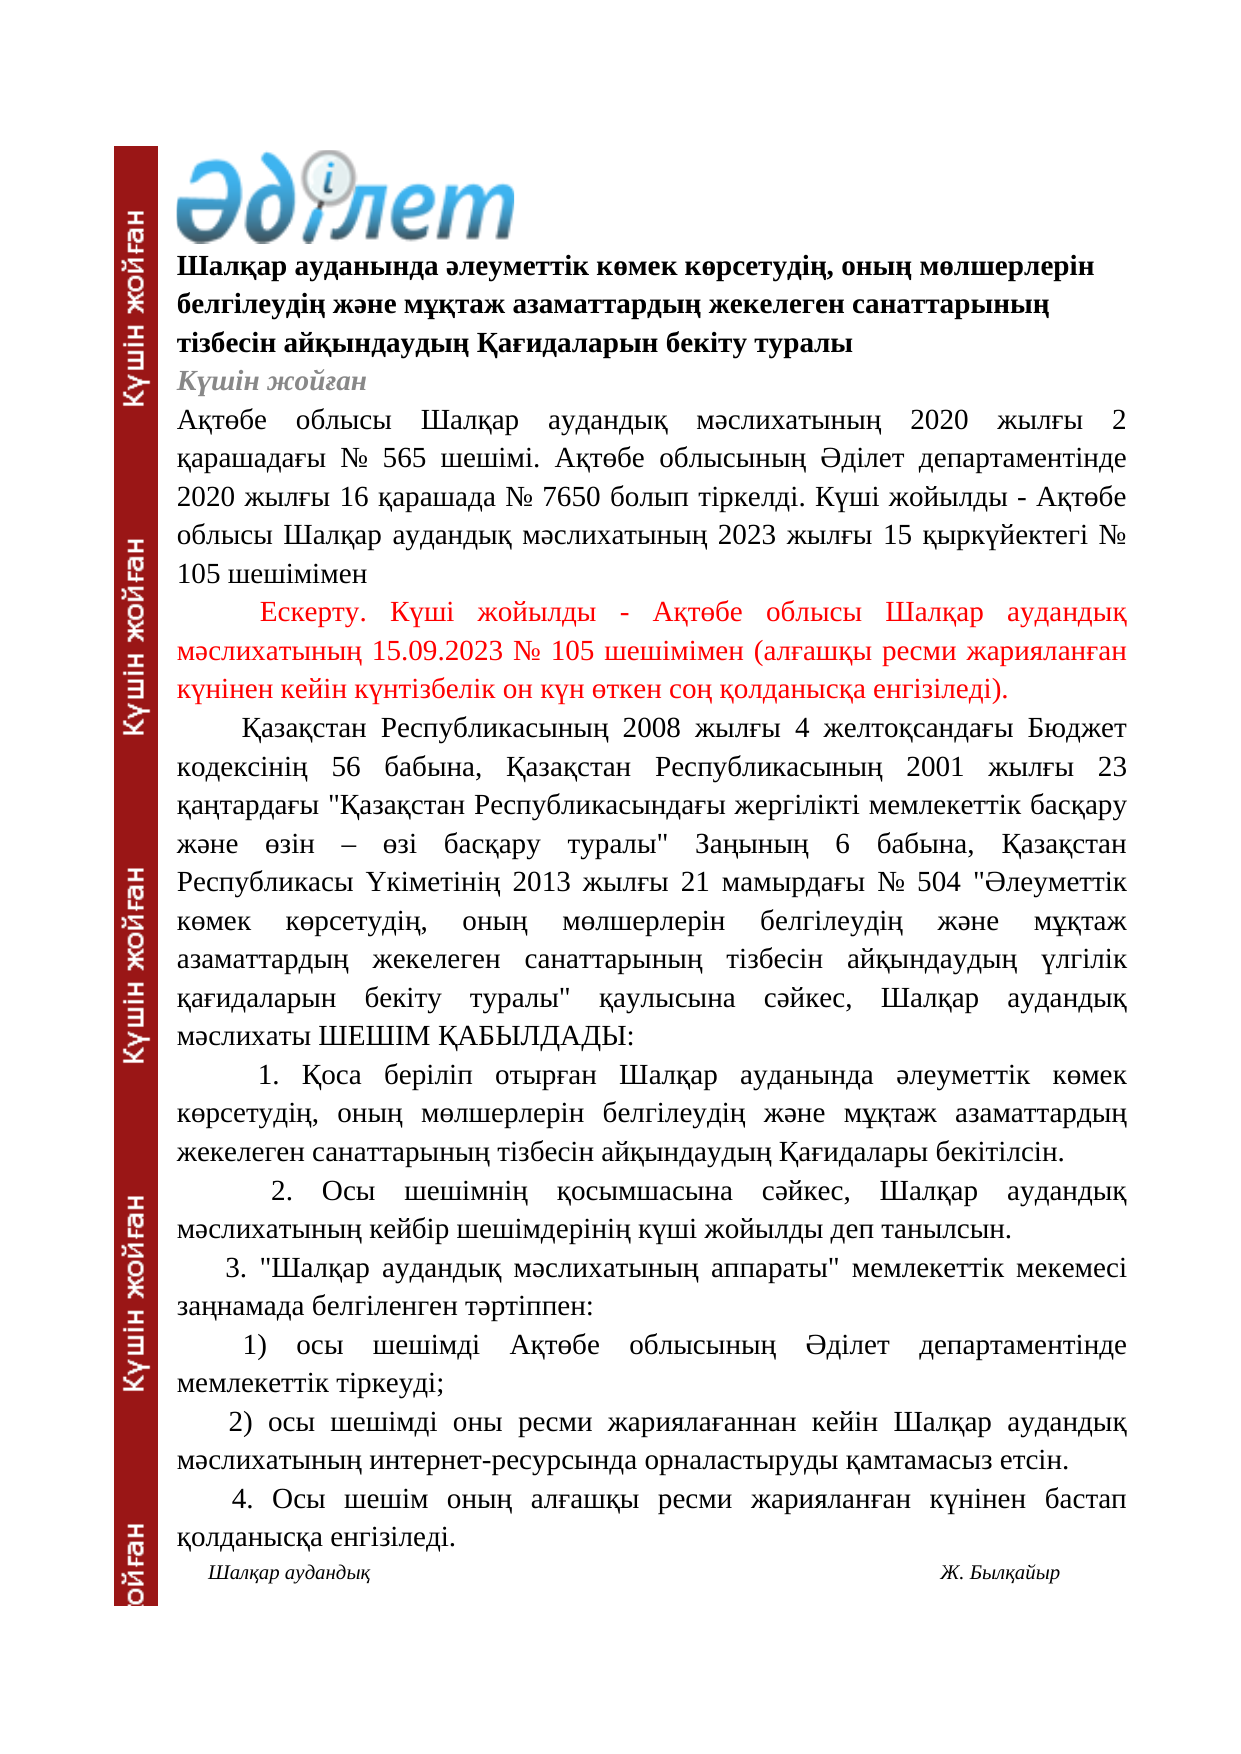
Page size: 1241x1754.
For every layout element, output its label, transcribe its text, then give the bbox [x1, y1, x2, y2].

text 2. Осы шешімнің қосымшасына сәйкес, Шалқар аудандық мәслихатының кейбір шешімдерінің күші жойылды деп танылсын. [112, 1173, 1128, 1245]
text 1) осы шешімді Ақтөбе облысының Әділет департаментінде мемлекеттік тіркеуді; [112, 1327, 1128, 1399]
text Шалқар ауданында әлеуметтік көмек көрсетудің, оның мөлшерлерін белгілеудің және мұқтаж азаматтардың жекелеген санаттарының тізбесін айқындаудың Қағидаларын бекіту туралы [112, 248, 1128, 358]
text Күшін жойған [112, 363, 1128, 397]
picture [114, 1589, 158, 1606]
picture [114, 1052, 158, 1057]
picture [114, 1322, 158, 1327]
text 1. Қоса беріліп отырған Шалқар ауданында әлеуметтік көмек көрсетудің, оның мөлшерлерін белгілеудің және мұқтаж азаматтардың жекелеген санаттарының тізбесін айқындаудың Қағидалары бекітілсін. [112, 1057, 1128, 1168]
picture [114, 146, 158, 248]
text 4. Осы шешім оның алғашқы ресми жарияланған күнінен бастап қолданысқа енгізіледі. [112, 1481, 1128, 1553]
picture [114, 1553, 158, 1558]
text 2) осы шешімді оны ресми жариялағаннан кейін Шалқар аудандық мәслихатының интернет-ресурсында орналастыруды қамтамасыз етсін. [112, 1404, 1128, 1476]
picture [114, 1476, 158, 1481]
picture [114, 397, 158, 402]
table_header Ж. Былқайыр [939, 1558, 1240, 1589]
picture [114, 589, 158, 594]
picture [114, 1245, 158, 1250]
picture [114, 1168, 158, 1173]
picture [176, 150, 515, 244]
picture [114, 705, 158, 710]
picture [114, 1399, 158, 1404]
table_header Шалқар аудандық мәслихатының сессия төрағасы [101, 1558, 939, 1589]
picture [114, 358, 158, 363]
text Қазақстан Республикасының 2008 жылғы 4 желтоқсандағы Бюджет кодексінің 56 бабына, Қазақстан Республикасының 2001 жылғы 23 қаңтардағы "Қазақстан Республикасындағы жергілікті мемлекеттік басқару және өзін – өзі басқару туралы" Заңының 6 бабына, Қазақстан Республикасы Үкіметінің 2013 жылғы 21 мамырдағы № 504 "Әлеуметтік көмек көрсетудің, оның мөлшерлерін белгілеудің және мұқтаж азаматтардың жекелеген санаттарының тізбесін айқындаудың үлгілік қағидаларын бекіту туралы" қаулысына сәйкес, Шалқар аудандық мәслихаты ШЕШІМ ҚАБЫЛДАДЫ: [112, 710, 1128, 1052]
text Ескерту. Күші жойылды - Ақтөбе облысы Шалқар аудандық мәслихатының 15.09.2023 № 105 шешімімен (алғашқы ресми жарияланған күнінен кейін күнтізбелік он күн өткен соң қолданысқа енгізіледі). [112, 594, 1128, 705]
text 3. "Шалқар аудандық мәслихатының аппараты" мемлекеттік мекемесі заңнамада белгіленген тәртіппен: [112, 1250, 1128, 1322]
text Ақтөбе облысы Шалқар аудандық мәслихатының 2020 жылғы 2 қарашадағы № 565 шешімі. Ақтөбе облысының Әділет департаментінде 2020 жылғы 16 қарашада № 7650 болып тіркелді. Күші жойылды - Ақтөбе облысы Шалқар аудандық мәслихатының 2023 жылғы 15 қыркүйектегі № 105 шешімімен [112, 402, 1128, 589]
